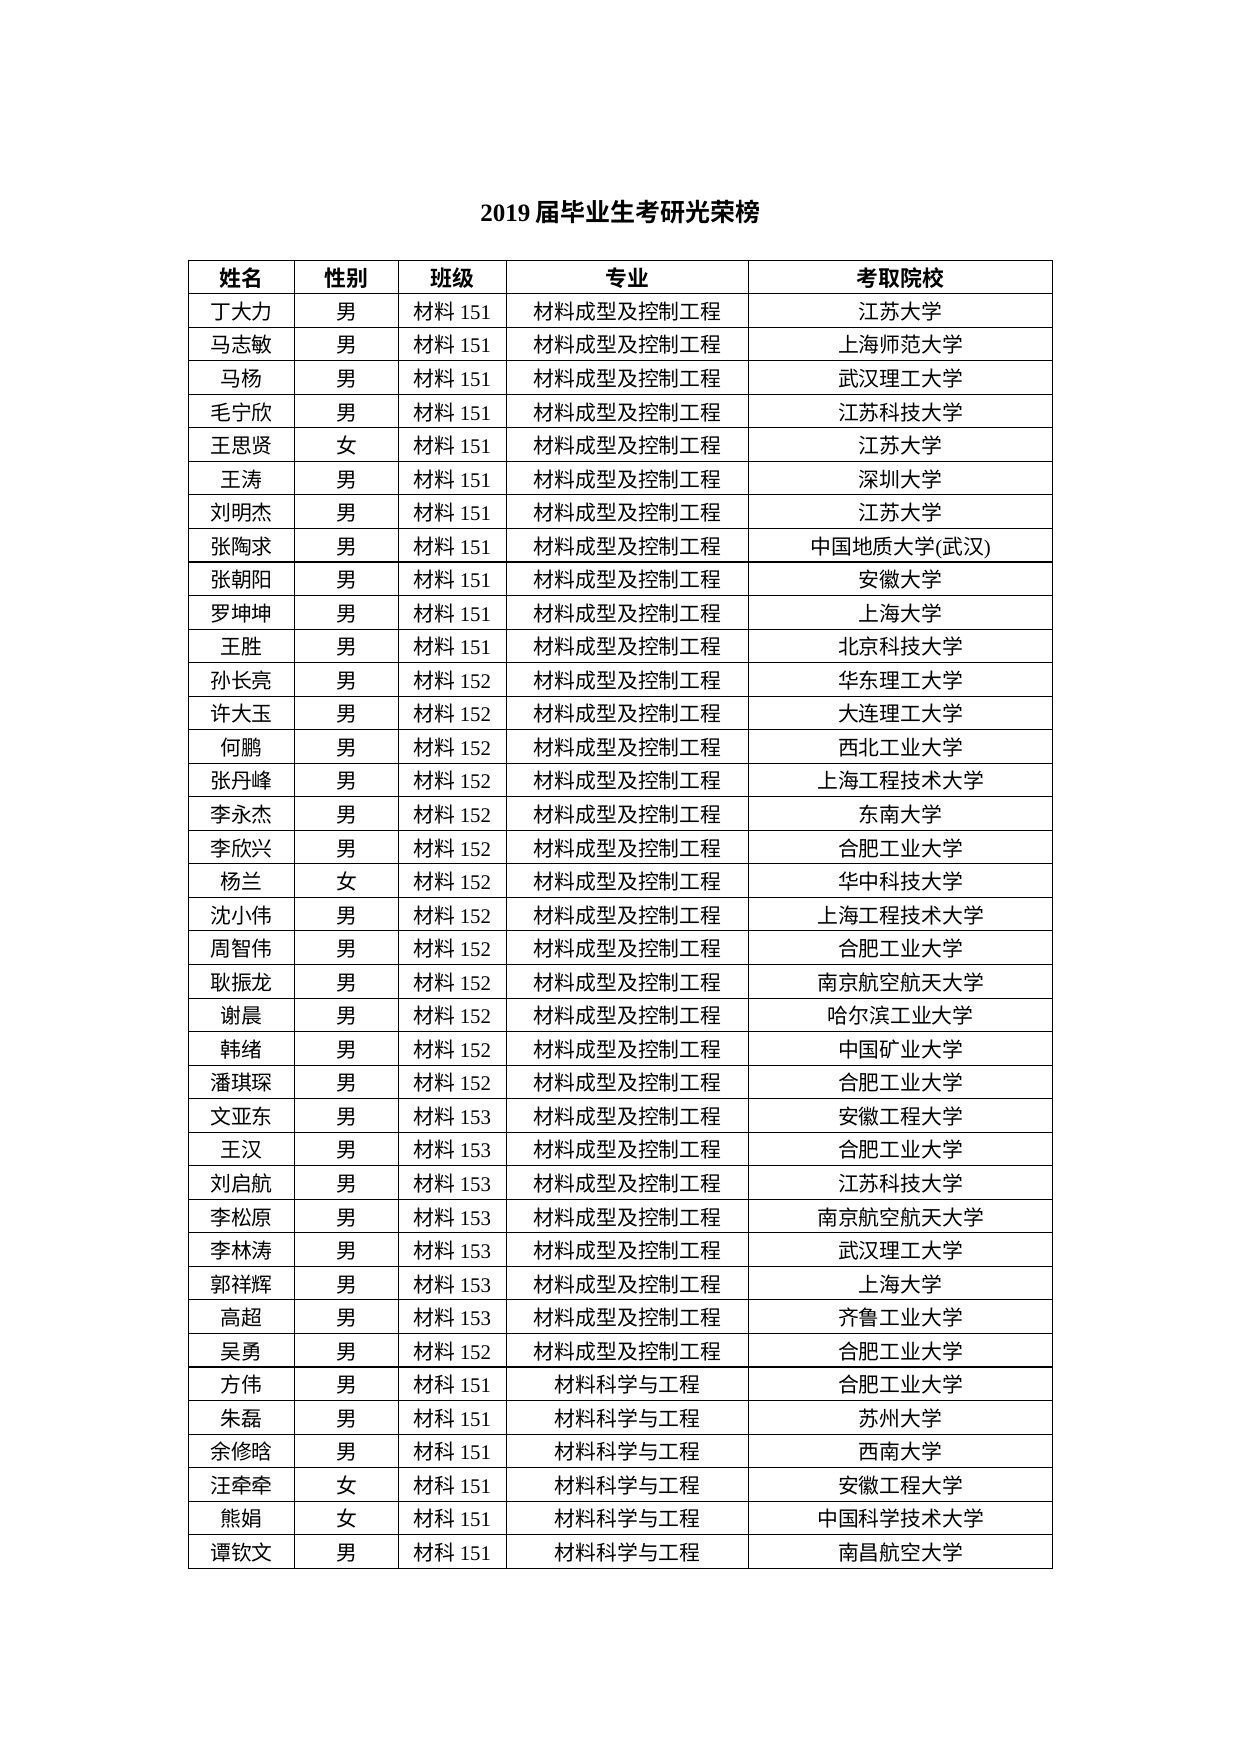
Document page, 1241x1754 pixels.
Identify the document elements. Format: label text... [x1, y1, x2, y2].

table_cell 上海师范大学 [749, 328, 1052, 360]
table_cell 材料成型及控制工程 [507, 529, 748, 561]
table_cell 材料成型及控制工程 [507, 965, 748, 997]
table_cell 材料152 [399, 898, 506, 930]
table_cell 材料成型及控制工程 [507, 1133, 748, 1165]
table_cell 材料151 [399, 395, 506, 427]
table_cell 材料152 [399, 1334, 506, 1366]
table_cell 男 [295, 361, 398, 394]
table_cell 南京航空航天大学 [749, 965, 1052, 997]
table_cell 男 [295, 328, 398, 360]
table_cell 张丹峰 [189, 764, 294, 796]
table_cell 材料152 [399, 1032, 506, 1064]
table_cell 材料153 [399, 1300, 506, 1333]
table_cell 材料成型及控制工程 [507, 361, 748, 394]
table_cell 罗坤坤 [189, 596, 294, 628]
table_cell 材科151 [399, 1535, 506, 1568]
table_cell 男 [295, 999, 398, 1031]
table_cell 材料成型及控制工程 [507, 328, 748, 360]
table_cell 中国科学技术大学 [749, 1502, 1052, 1534]
table_cell 合肥工业大学 [749, 931, 1052, 964]
table_cell 谭钦文 [189, 1535, 294, 1568]
table_cell 江苏科技大学 [749, 395, 1052, 427]
table_cell 男 [295, 1435, 398, 1467]
table_cell 熊娟 [189, 1502, 294, 1534]
table_cell 男 [295, 630, 398, 662]
table_header 姓名 [189, 261, 294, 293]
table_cell 材料成型及控制工程 [507, 898, 748, 930]
table_cell 安徽工程大学 [749, 1099, 1052, 1132]
table_cell 男 [295, 831, 398, 863]
table_cell 材料153 [399, 1233, 506, 1266]
table_cell 合肥工业大学 [749, 1368, 1052, 1400]
table_cell 中国矿业大学 [749, 1032, 1052, 1064]
table_cell 男 [295, 529, 398, 561]
table_cell 沈小伟 [189, 898, 294, 930]
table_cell 材科151 [399, 1502, 506, 1534]
table_cell 韩绪 [189, 1032, 294, 1064]
table_cell 材料151 [399, 361, 506, 394]
table_cell 材料151 [399, 428, 506, 461]
table_cell 材科151 [399, 1368, 506, 1400]
table_cell 材料科学与工程 [507, 1502, 748, 1534]
table_cell 材料成型及控制工程 [507, 730, 748, 763]
table_cell 北京科技大学 [749, 630, 1052, 662]
table_cell 材料科学与工程 [507, 1468, 748, 1501]
table_cell 男 [295, 294, 398, 327]
table_cell 材料152 [399, 663, 506, 696]
table_cell 男 [295, 1133, 398, 1165]
table_cell 材料152 [399, 764, 506, 796]
table_cell 材料151 [399, 294, 506, 327]
table_cell 合肥工业大学 [749, 831, 1052, 863]
table_cell 材料成型及控制工程 [507, 1200, 748, 1232]
table_cell 材料科学与工程 [507, 1435, 748, 1467]
table_cell 男 [295, 1032, 398, 1064]
table_cell 材科151 [399, 1401, 506, 1433]
table_cell 材料成型及控制工程 [507, 630, 748, 662]
table_cell 男 [295, 1368, 398, 1400]
table_cell 李永杰 [189, 797, 294, 830]
table_cell 材料成型及控制工程 [507, 563, 748, 595]
table_cell 安徽大学 [749, 563, 1052, 595]
table_cell 材料成型及控制工程 [507, 1066, 748, 1098]
table_cell 王汉 [189, 1133, 294, 1165]
table_cell 武汉理工大学 [749, 1233, 1052, 1266]
table_cell 男 [295, 1535, 398, 1568]
table_cell 文亚东 [189, 1099, 294, 1132]
table_cell 材料成型及控制工程 [507, 462, 748, 494]
table_cell 材料成型及控制工程 [507, 1300, 748, 1333]
table_cell 材料科学与工程 [507, 1401, 748, 1433]
table_cell 张朝阳 [189, 563, 294, 595]
table_cell 男 [295, 1166, 398, 1199]
table_cell 谢晨 [189, 999, 294, 1031]
table_cell 郭祥辉 [189, 1267, 294, 1299]
table_cell 武汉理工大学 [749, 361, 1052, 394]
table_cell 杨兰 [189, 864, 294, 897]
table_cell 材料成型及控制工程 [507, 294, 748, 327]
table_cell 材料成型及控制工程 [507, 999, 748, 1031]
table_cell 材料152 [399, 697, 506, 729]
table_cell 江苏大学 [749, 294, 1052, 327]
table_cell 男 [295, 1200, 398, 1232]
table_cell 南昌航空大学 [749, 1535, 1052, 1568]
table_header 性别 [295, 261, 398, 293]
table_cell 男 [295, 395, 398, 427]
table_cell 华中科技大学 [749, 864, 1052, 897]
table_cell 方伟 [189, 1368, 294, 1400]
table_cell 合肥工业大学 [749, 1066, 1052, 1098]
table_cell 潘琪琛 [189, 1066, 294, 1098]
table_cell 男 [295, 1267, 398, 1299]
table_cell 汪牵牵 [189, 1468, 294, 1501]
table_cell 材料151 [399, 563, 506, 595]
table_cell 西南大学 [749, 1435, 1052, 1467]
table_cell 苏州大学 [749, 1401, 1052, 1433]
table_cell 材料151 [399, 495, 506, 528]
table_cell 材料151 [399, 596, 506, 628]
table_cell 材料152 [399, 730, 506, 763]
table_cell 男 [295, 898, 398, 930]
table_cell 材料152 [399, 864, 506, 897]
table_cell 材料152 [399, 1066, 506, 1098]
table_header 考取院校 [749, 261, 1052, 293]
table_cell 材料成型及控制工程 [507, 596, 748, 628]
table_cell 女 [295, 864, 398, 897]
table_cell 华东理工大学 [749, 663, 1052, 696]
table_cell 上海工程技术大学 [749, 764, 1052, 796]
table_header 班级 [399, 261, 506, 293]
table_cell 材料152 [399, 931, 506, 964]
table_cell 男 [295, 697, 398, 729]
table_cell 材料成型及控制工程 [507, 495, 748, 528]
table_cell 上海大学 [749, 596, 1052, 628]
table_cell 安徽工程大学 [749, 1468, 1052, 1501]
table_cell 男 [295, 797, 398, 830]
table_cell 上海工程技术大学 [749, 898, 1052, 930]
table_cell 何鹏 [189, 730, 294, 763]
table_cell 材料成型及控制工程 [507, 428, 748, 461]
table_cell 材料成型及控制工程 [507, 1032, 748, 1064]
table_cell 材料成型及控制工程 [507, 831, 748, 863]
table_cell 材料153 [399, 1200, 506, 1232]
text 2019届毕业生考研光荣榜 [187, 178, 1053, 243]
table_cell 男 [295, 1334, 398, 1366]
table_cell 余修晗 [189, 1435, 294, 1467]
table_cell 材料成型及控制工程 [507, 395, 748, 427]
table_cell 王胜 [189, 630, 294, 662]
table_cell 合肥工业大学 [749, 1133, 1052, 1165]
table_cell 王涛 [189, 462, 294, 494]
table_cell 男 [295, 764, 398, 796]
table_cell 西北工业大学 [749, 730, 1052, 763]
table_cell 中国地质大学(武汉) [749, 529, 1052, 561]
table_cell 材料成型及控制工程 [507, 697, 748, 729]
table_cell 王思贤 [189, 428, 294, 461]
table_cell 材料成型及控制工程 [507, 1334, 748, 1366]
table_cell 材料成型及控制工程 [507, 1166, 748, 1199]
table_cell 材料成型及控制工程 [507, 864, 748, 897]
table_cell 材料成型及控制工程 [507, 797, 748, 830]
table_cell 马志敏 [189, 328, 294, 360]
table_cell 材料151 [399, 630, 506, 662]
table_cell 材料153 [399, 1166, 506, 1199]
table_cell 材料151 [399, 529, 506, 561]
table_cell 男 [295, 596, 398, 628]
table_cell 男 [295, 1300, 398, 1333]
table_cell 材料152 [399, 831, 506, 863]
table_cell 材料152 [399, 797, 506, 830]
table_cell 材料153 [399, 1267, 506, 1299]
table_cell 材料成型及控制工程 [507, 663, 748, 696]
table_cell 女 [295, 1502, 398, 1534]
table_cell 李欣兴 [189, 831, 294, 863]
table_cell 江苏大学 [749, 428, 1052, 461]
table_cell 材料153 [399, 1133, 506, 1165]
table_cell 齐鲁工业大学 [749, 1300, 1052, 1333]
table_cell 男 [295, 965, 398, 997]
table_cell 男 [295, 563, 398, 595]
table_cell 材料成型及控制工程 [507, 1267, 748, 1299]
table_cell 南京航空航天大学 [749, 1200, 1052, 1232]
table_cell 丁大力 [189, 294, 294, 327]
table_cell 女 [295, 428, 398, 461]
table_cell 周智伟 [189, 931, 294, 964]
table_cell 李松原 [189, 1200, 294, 1232]
table_cell 大连理工大学 [749, 697, 1052, 729]
table_cell 江苏科技大学 [749, 1166, 1052, 1199]
table_cell 材料151 [399, 462, 506, 494]
table_cell 材料152 [399, 999, 506, 1031]
table_cell 男 [295, 495, 398, 528]
table_cell 深圳大学 [749, 462, 1052, 494]
table_cell 材料科学与工程 [507, 1368, 748, 1400]
table_cell 哈尔滨工业大学 [749, 999, 1052, 1031]
table_cell 材料成型及控制工程 [507, 931, 748, 964]
table_cell 毛宁欣 [189, 395, 294, 427]
table_cell 女 [295, 1468, 398, 1501]
table_cell 朱磊 [189, 1401, 294, 1433]
table_cell 男 [295, 663, 398, 696]
table_cell 合肥工业大学 [749, 1334, 1052, 1366]
table_cell 材料成型及控制工程 [507, 1233, 748, 1266]
table_cell 男 [295, 730, 398, 763]
table_cell 孙长亮 [189, 663, 294, 696]
table_cell 材料科学与工程 [507, 1535, 748, 1568]
table_cell 马杨 [189, 361, 294, 394]
table_cell 男 [295, 1099, 398, 1132]
table_cell 高超 [189, 1300, 294, 1333]
table_cell 男 [295, 1233, 398, 1266]
table_cell 东南大学 [749, 797, 1052, 830]
table_cell 材料成型及控制工程 [507, 1099, 748, 1132]
table_cell 材料153 [399, 1099, 506, 1132]
table_cell 江苏大学 [749, 495, 1052, 528]
table_cell 刘明杰 [189, 495, 294, 528]
table_cell 吴勇 [189, 1334, 294, 1366]
table_cell 材科151 [399, 1468, 506, 1501]
table_cell 材料151 [399, 328, 506, 360]
table_cell 男 [295, 1066, 398, 1098]
table_cell 男 [295, 931, 398, 964]
table_cell 材料152 [399, 965, 506, 997]
table_cell 耿振龙 [189, 965, 294, 997]
table_header 专业 [507, 261, 748, 293]
table_cell 男 [295, 1401, 398, 1433]
table_cell 材料成型及控制工程 [507, 764, 748, 796]
table_cell 上海大学 [749, 1267, 1052, 1299]
table_cell 男 [295, 462, 398, 494]
table_cell 许大玉 [189, 697, 294, 729]
table_cell 刘启航 [189, 1166, 294, 1199]
table_cell 李林涛 [189, 1233, 294, 1266]
table_cell 材科151 [399, 1435, 506, 1467]
table_cell 张陶求 [189, 529, 294, 561]
